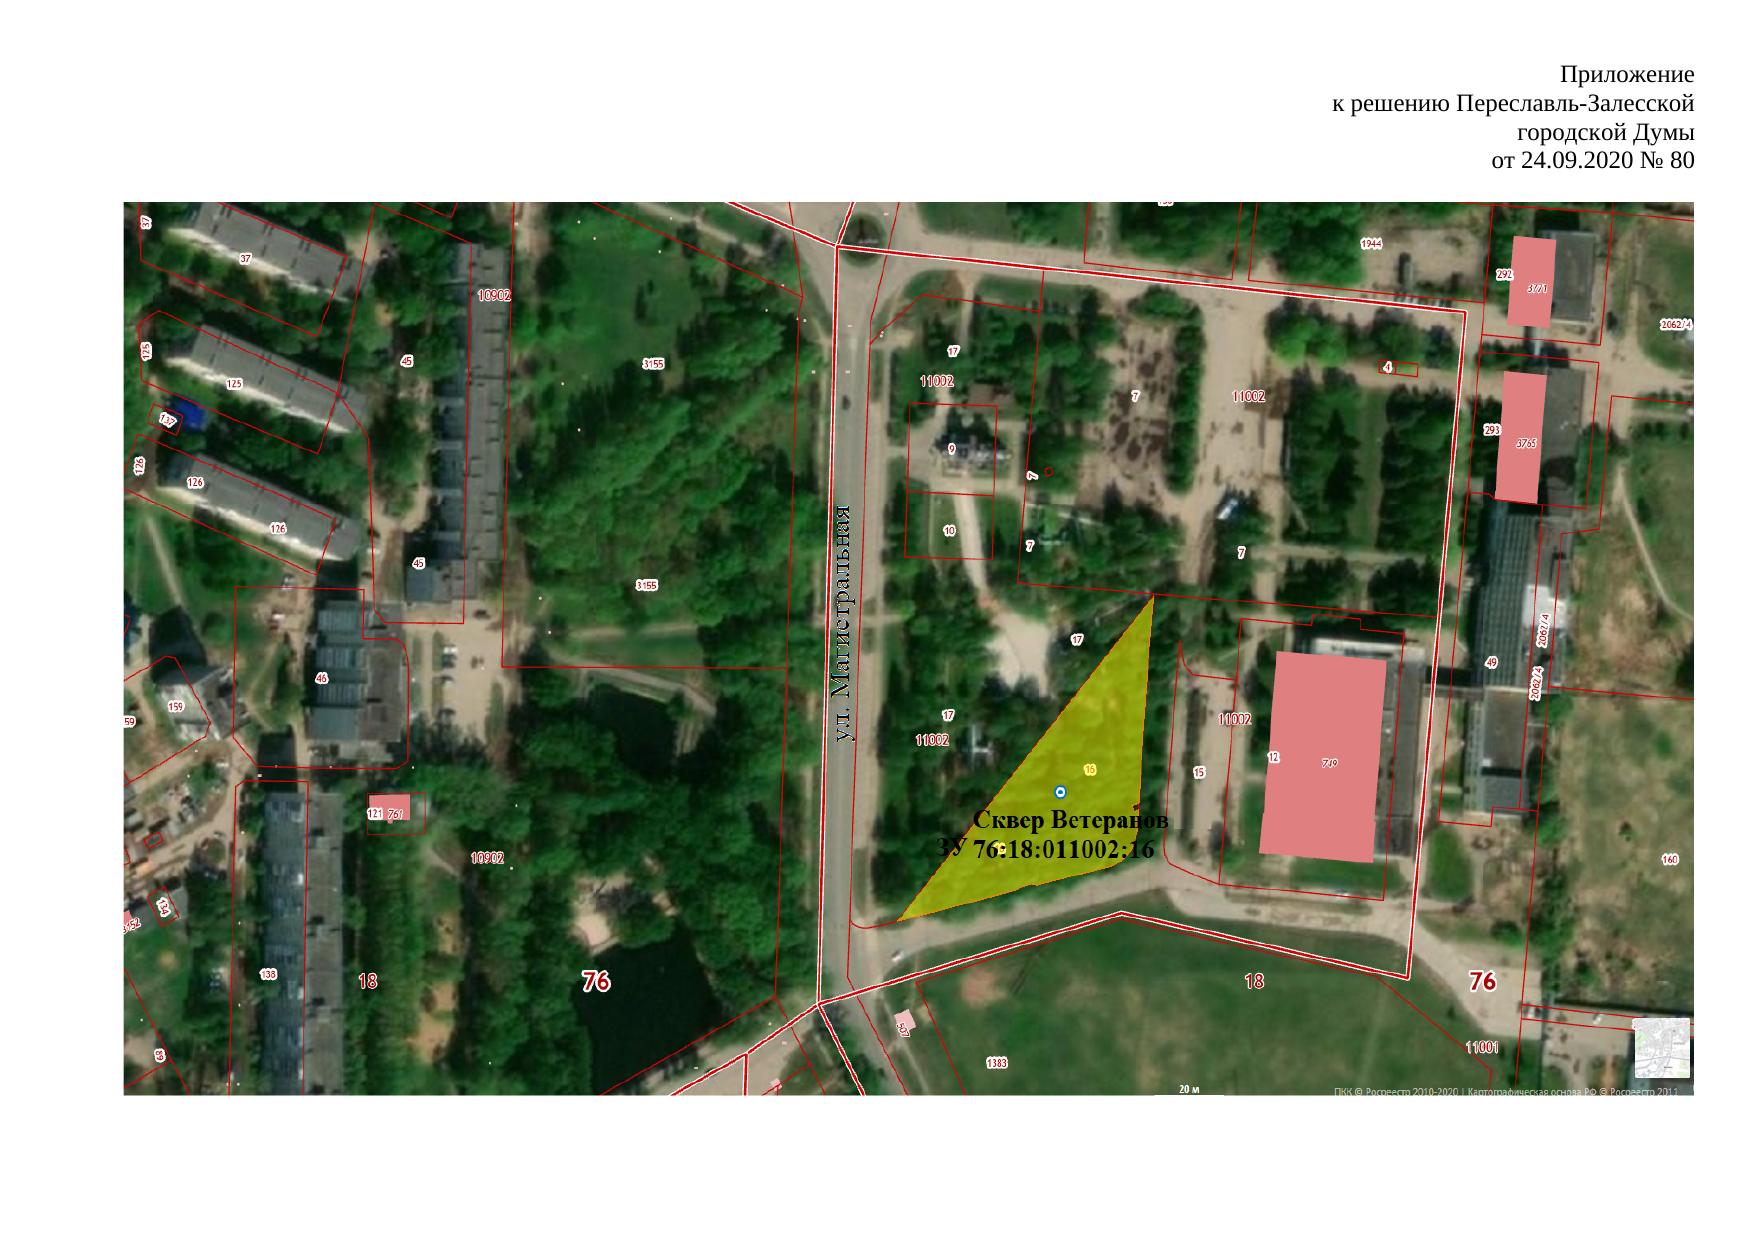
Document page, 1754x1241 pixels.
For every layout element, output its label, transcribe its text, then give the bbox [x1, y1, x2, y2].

text городской Думы [59, 117, 1695, 145]
text к решению Переславль-Залесской [59, 88, 1695, 117]
text от 24.09.2020 № 80 [59, 145, 1695, 174]
text Приложение [59, 59, 1695, 88]
picture [123, 202, 1695, 1096]
